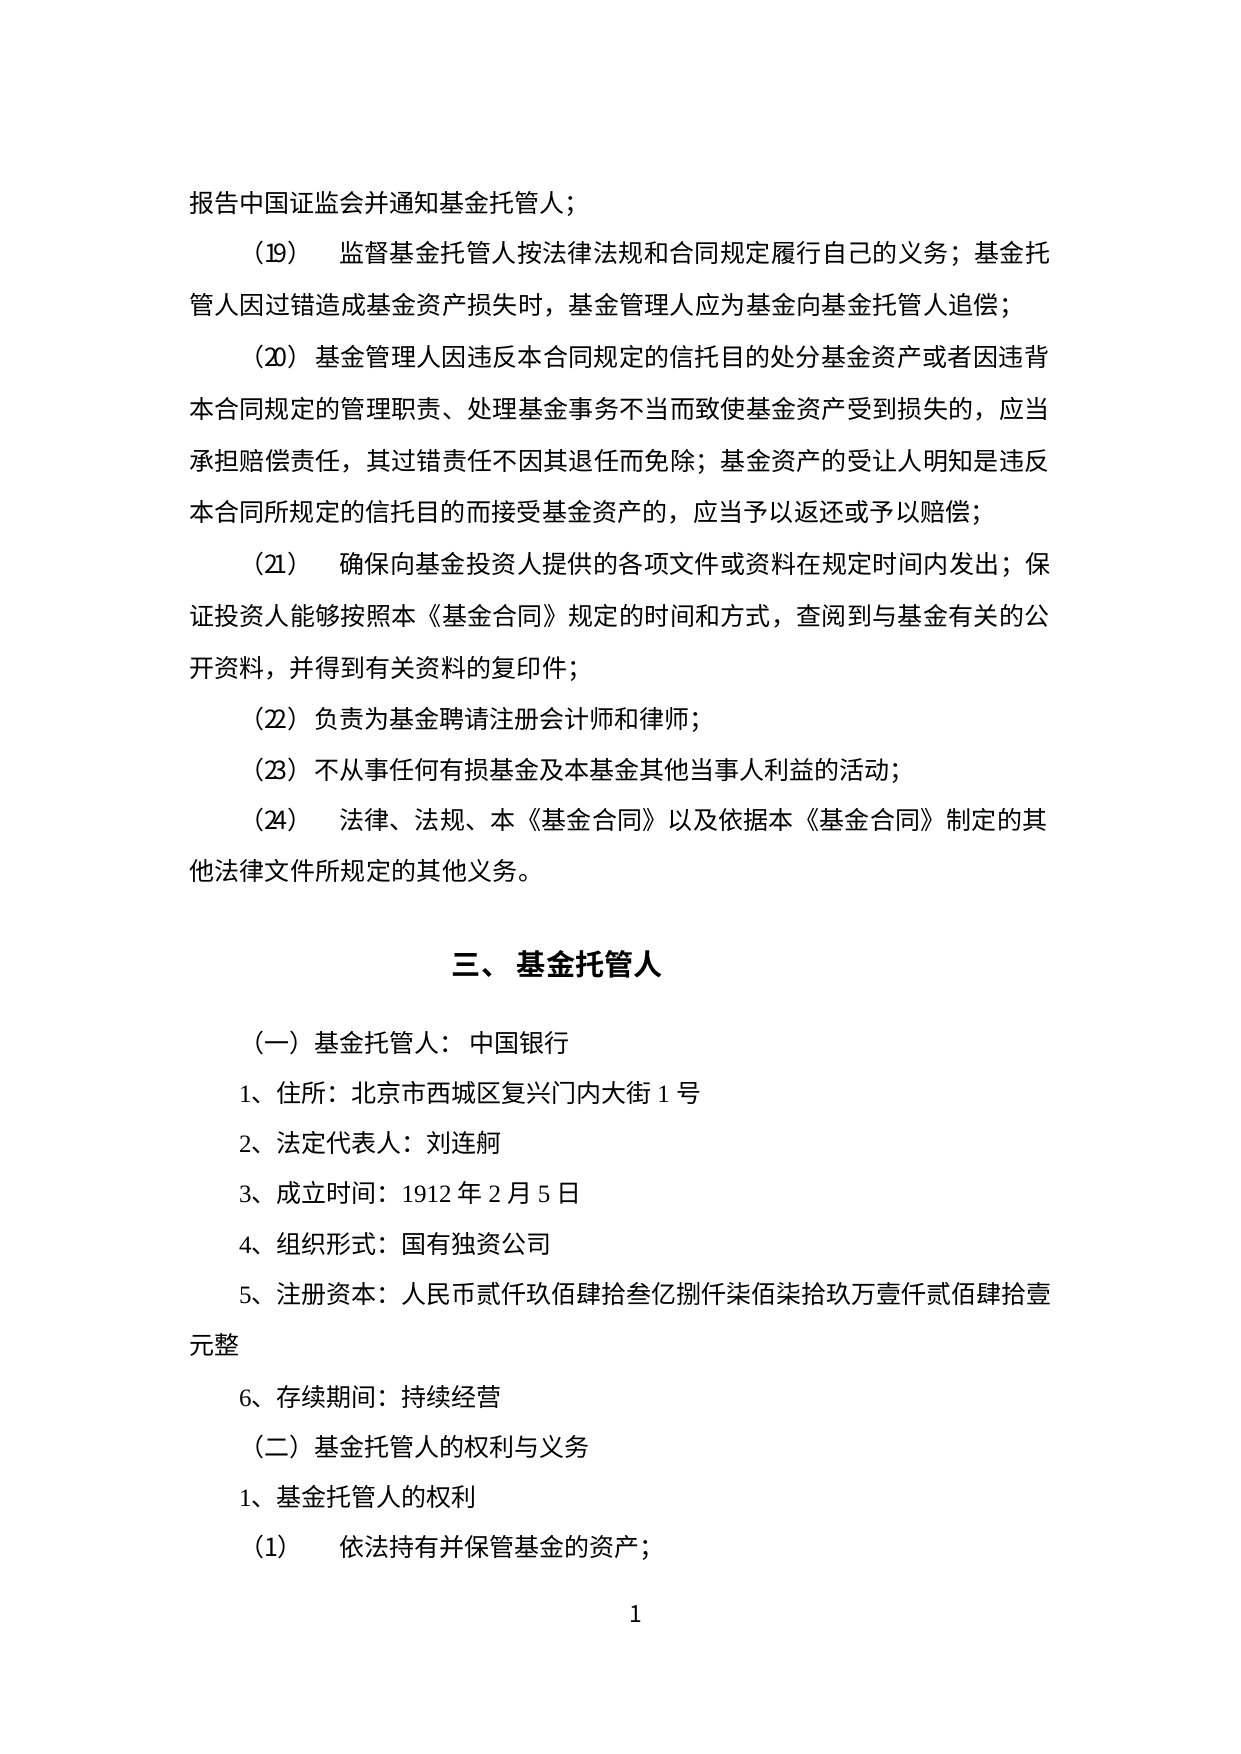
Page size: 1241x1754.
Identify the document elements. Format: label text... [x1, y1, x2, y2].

text 4、组织形式：国有独资公司 [239, 1224, 1109, 1260]
text 3、成立时间：1912 年 2 月 5 日 [239, 1174, 1109, 1210]
list 法律、法规、本《基金合同》以及依据本《基金合同》制定的其他法律文件所规定的其他义务。 [189, 800, 1051, 888]
list 监督基金托管人按法律法规和合同规定履行自己的义务；基金托管人因过错造成基金资产损失时，基金管理人应为基金向基金托管人追偿； [189, 234, 1051, 322]
text 2、法定代表人：刘连舸 [239, 1124, 1109, 1160]
list 负责为基金聘请注册会计师和律师； [239, 700, 1109, 736]
text （一）基金托管人： 中国银行 [239, 1024, 1109, 1060]
text 6、存续期间：持续经营 [239, 1378, 1109, 1414]
text 5、注册资本：人民币贰仟玖佰肆拾叁亿捌仟柒佰柒拾玖万壹仟贰佰肆拾壹元整 [189, 1274, 1052, 1362]
text 报告中国证监会并通知基金托管人； [189, 184, 1109, 220]
text 1、住所：北京市西城区复兴门内大街 1 号 [239, 1074, 1109, 1110]
list 不从事任何有损基金及本基金其他当事人利益的活动； [239, 750, 1109, 786]
list 依法持有并保管基金的资产； [239, 1528, 1109, 1564]
subtitle 三、 基金托管人 [452, 942, 1109, 984]
text （二）基金托管人的权利与义务 [239, 1428, 1109, 1464]
list 基金管理人因违反本合同规定的信托目的处分基金资产或者因违背本合同规定的管理职责、处理基金事务不当而致使基金资产受到损失的，应当承担赔偿责任，其过错责任不因其退任而免除；基金资产的受让人明知是违反本合同所规定的信托目的而接受基金资产的，应当予以返还或予以赔偿； [189, 337, 1051, 529]
text 1、基金托管人的权利 [239, 1478, 1109, 1514]
list 确保向基金投资人提供的各项文件或资料在规定时间内发出；保证投资人能够按照本《基金合同》规定的时间和方式，查阅到与基金有关的公开资料，并得到有关资料的复印件； [189, 544, 1051, 684]
